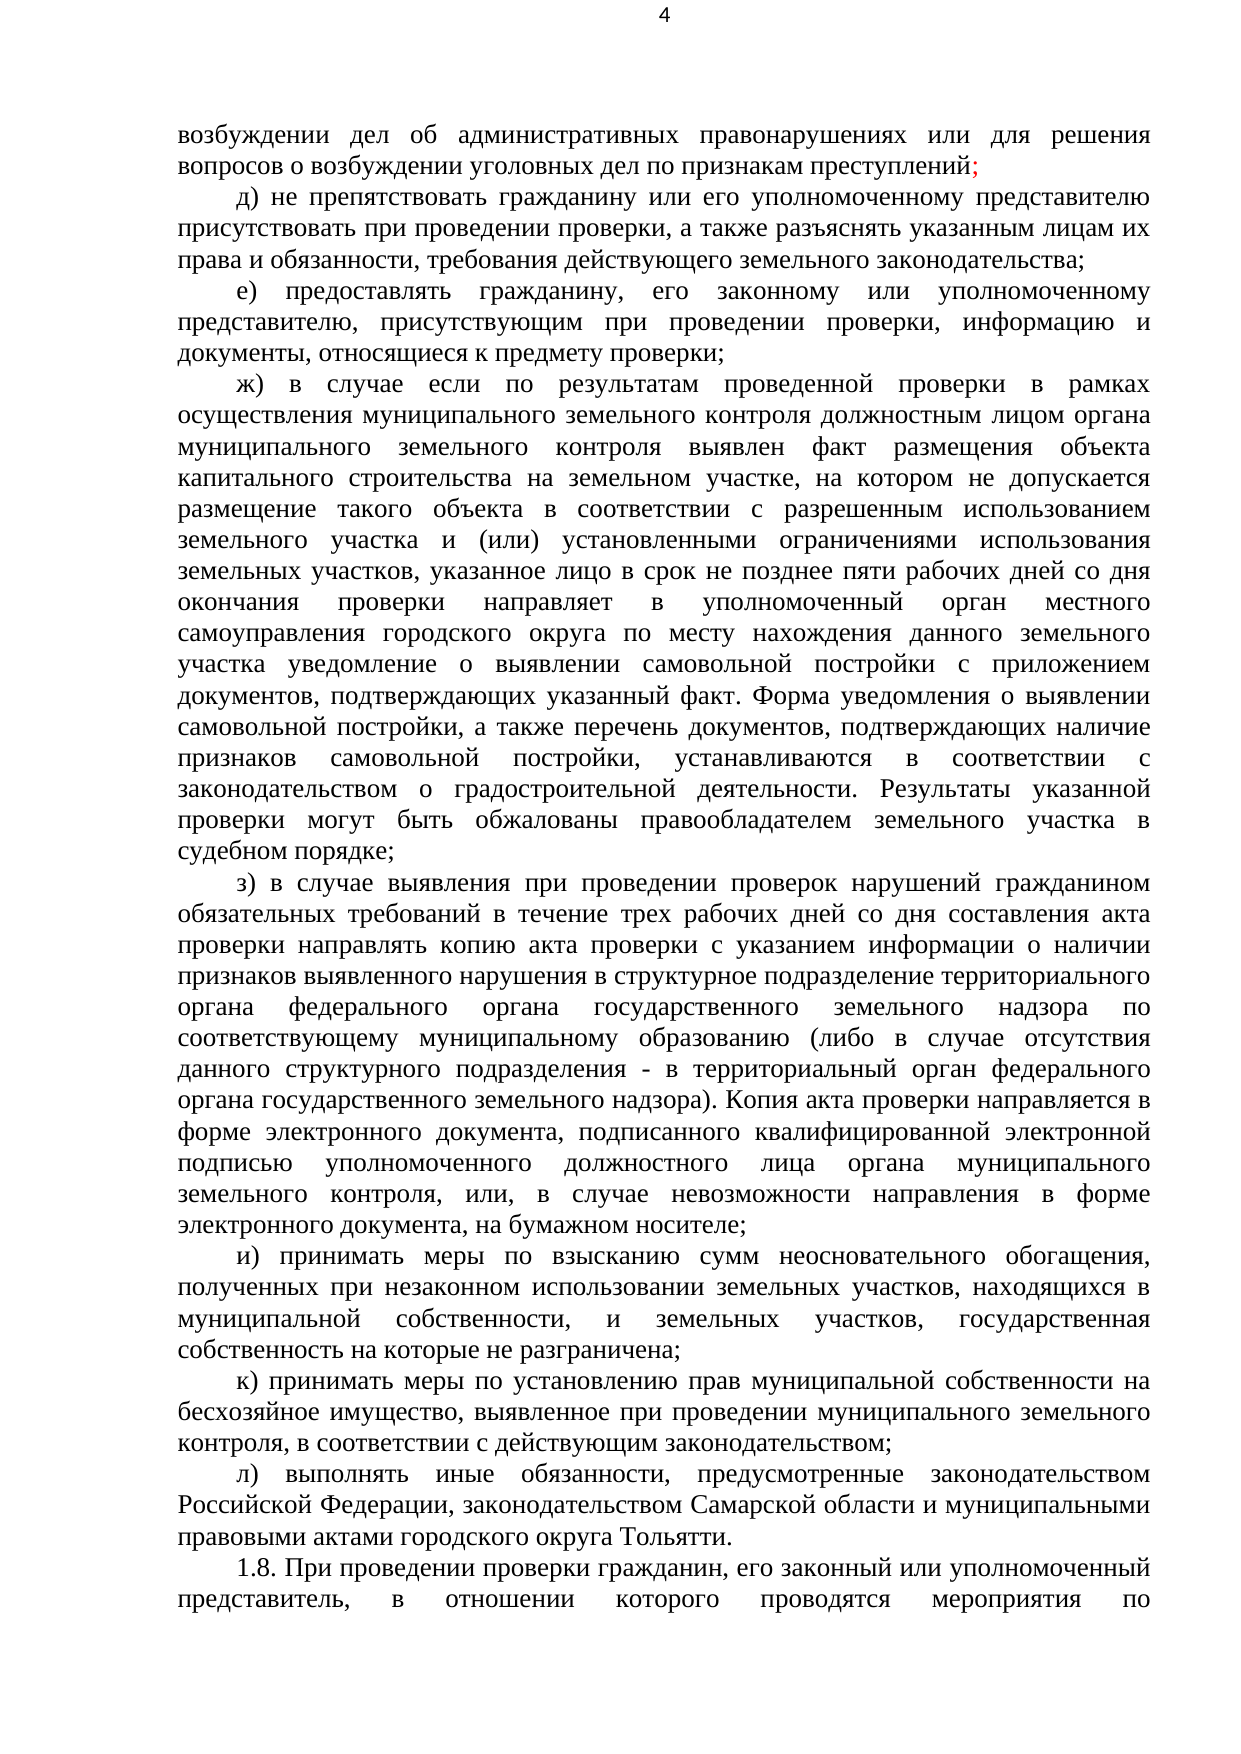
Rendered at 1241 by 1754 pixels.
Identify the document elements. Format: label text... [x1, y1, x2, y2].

text д) не препятствовать гражданину или его уполномоченному представителю присутствовать при проведении проверки, а также разъяснять указанным лицам их права и обязанности, требования действующего земельного законодательства; [177, 180, 1152, 274]
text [177, 1551, 1152, 1613]
text е) предоставлять гражданину, его законному или уполномоченному представителю, присутствующим при проведении проверки, информацию и документы, относящиеся к предмету проверки; [177, 274, 1152, 367]
text и) принимать меры по взысканию сумм неосновательного обогащения, полученных при незаконном использовании земельных участков, находящихся в муниципальной собственности, и земельных участков, государственная собственность на которые не разграничена; [177, 1239, 1152, 1364]
text л) выполнять иные обязанности, предусмотренные законодательством Российской Федерации, законодательством Самарской области и муниципальными правовыми актами городского округа Тольятти. [177, 1457, 1152, 1551]
text ж) в случае если по результатам проведенной проверки в рамках осуществления муниципального земельного контроля должностным лицом органа муниципального земельного контроля выявлен факт размещения объекта капитального строительства на земельном участке, на котором не допускается размещение такого объекта в соответствии с разрешенным использованием земельного участка и (или) установленными ограничениями использования земельных участков, указанное лицо в срок не позднее пяти рабочих дней со дня окончания проверки направляет в уполномоченный орган местного самоуправления городского округа по месту нахождения данного земельного участка уведомление о выявлении самовольной постройки с приложением документов, подтверждающих указанный факт. Форма уведомления о выявлении самовольной постройки, а также перечень документов, подтверждающих наличие признаков самовольной постройки, устанавливаются в соответствии с законодательством о градостроительной деятельности. Результаты указанной проверки могут быть обжалованы правообладателем земельного участка в судебном порядке; [177, 367, 1152, 866]
text к) принимать меры по установлению прав муниципальной собственности на бесхозяйное имущество, выявленное при проведении муниципального земельного контроля, в соответствии с действующим законодательством; [177, 1364, 1152, 1457]
text з) в случае выявления при проведении проверок нарушений гражданином обязательных требований в течение трех рабочих дней со дня составления акта проверки направлять копию акта проверки с указанием информации о наличии признаков выявленного нарушения в структурное подразделение территориального органа федерального органа государственного земельного надзора по соответствующему муниципальному образованию (либо в случае отсутствия данного структурного подразделения - в территориальный орган федерального органа государственного земельного надзора). Копия акта проверки направляется в форме электронного документа, подписанного квалифицированной электронной подписью уполномоченного должностного лица органа муниципального земельного контроля, или, в случае невозможности направления в форме электронного документа, на бумажном носителе; [177, 866, 1152, 1239]
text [177, 118, 1152, 180]
